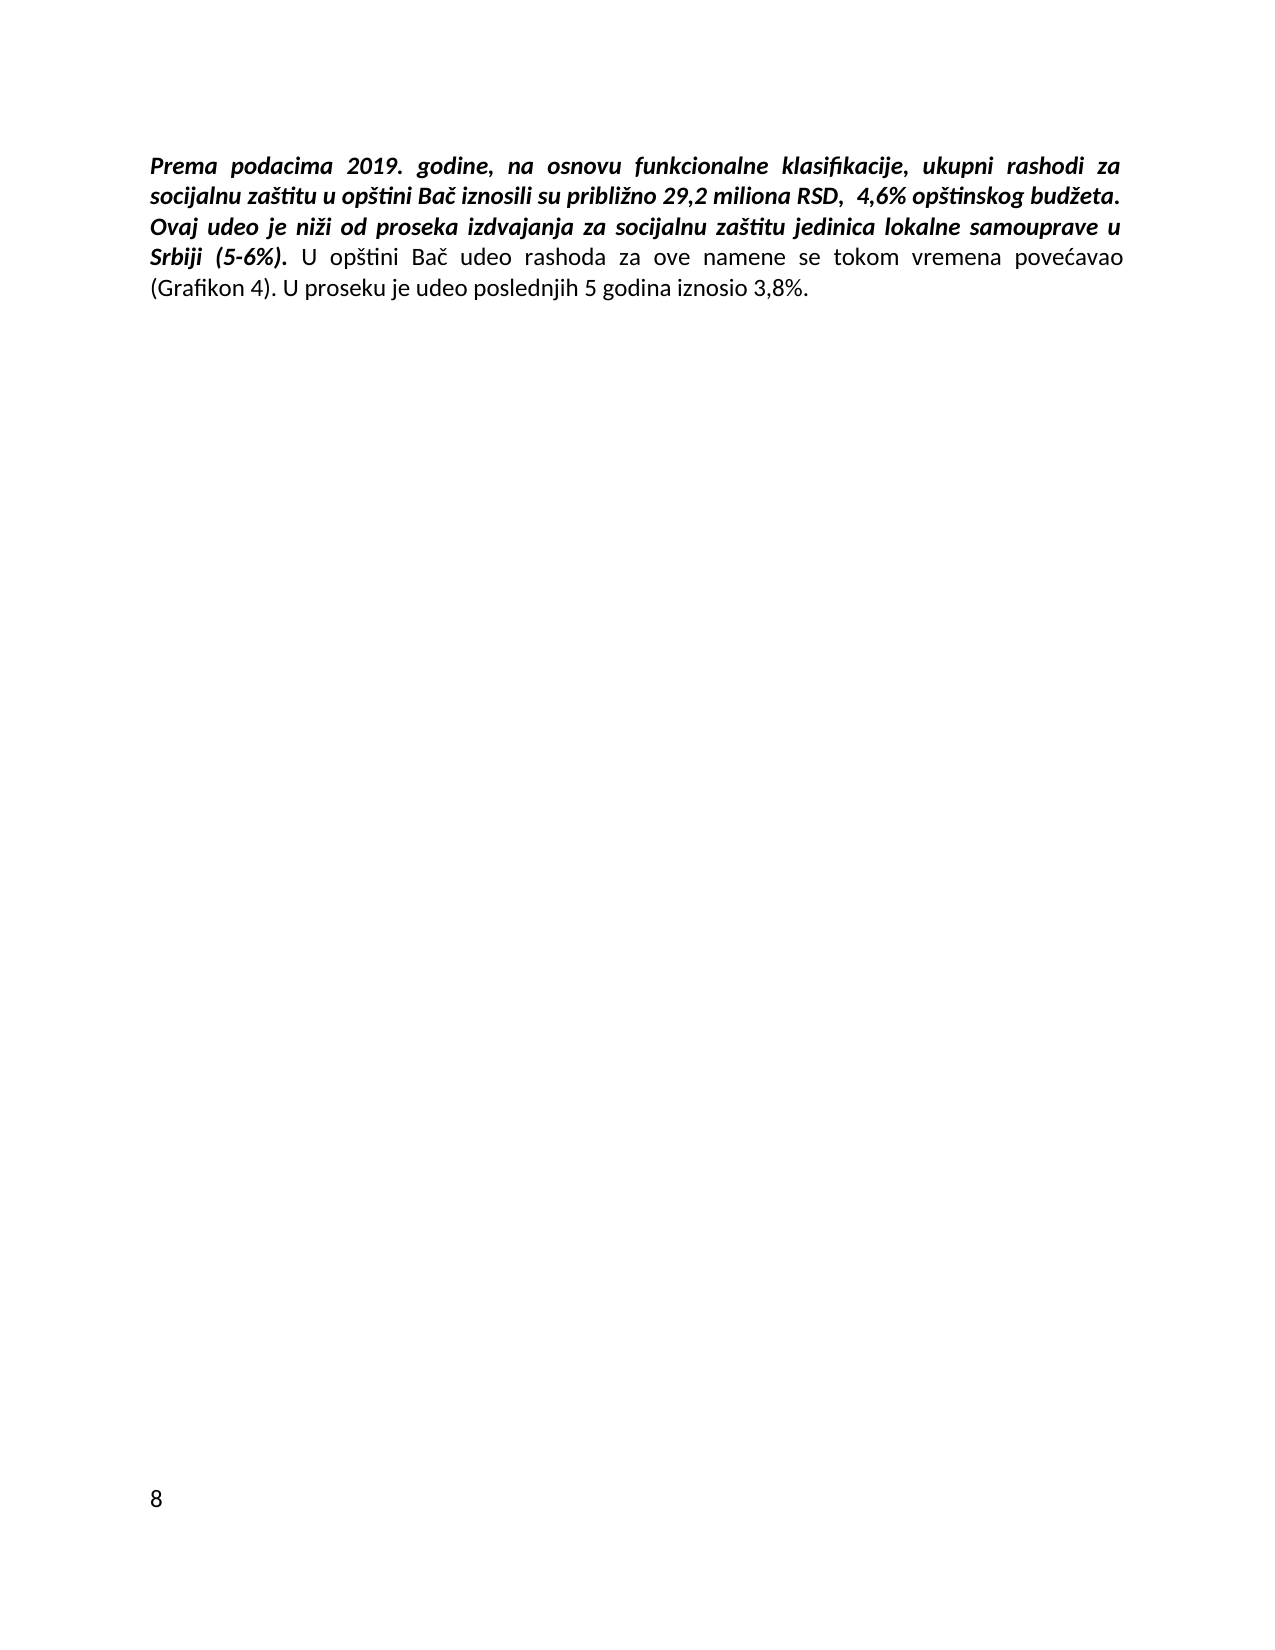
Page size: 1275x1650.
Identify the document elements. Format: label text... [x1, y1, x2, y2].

text Prema podacima 2019. godine, na osnovu funkcionalne klasifikacije, ukupni rashodi za socijalnu zaštitu u opštini Bač iznosili su približno 29,2 miliona RSD, 4,6% opštinskog budžeta. Ovaj udeo je niži od proseka izdvajanja za socijalnu zaštitu jedinica lokalne samouprave u Srbiji (5-6%). U opštini Bač udeo rashoda za ove namene se tokom vremena povećavao (Grafikon 4). U proseku je udeo poslednjih 5 godina iznosio 3,8%. [150, 150, 1125, 303]
